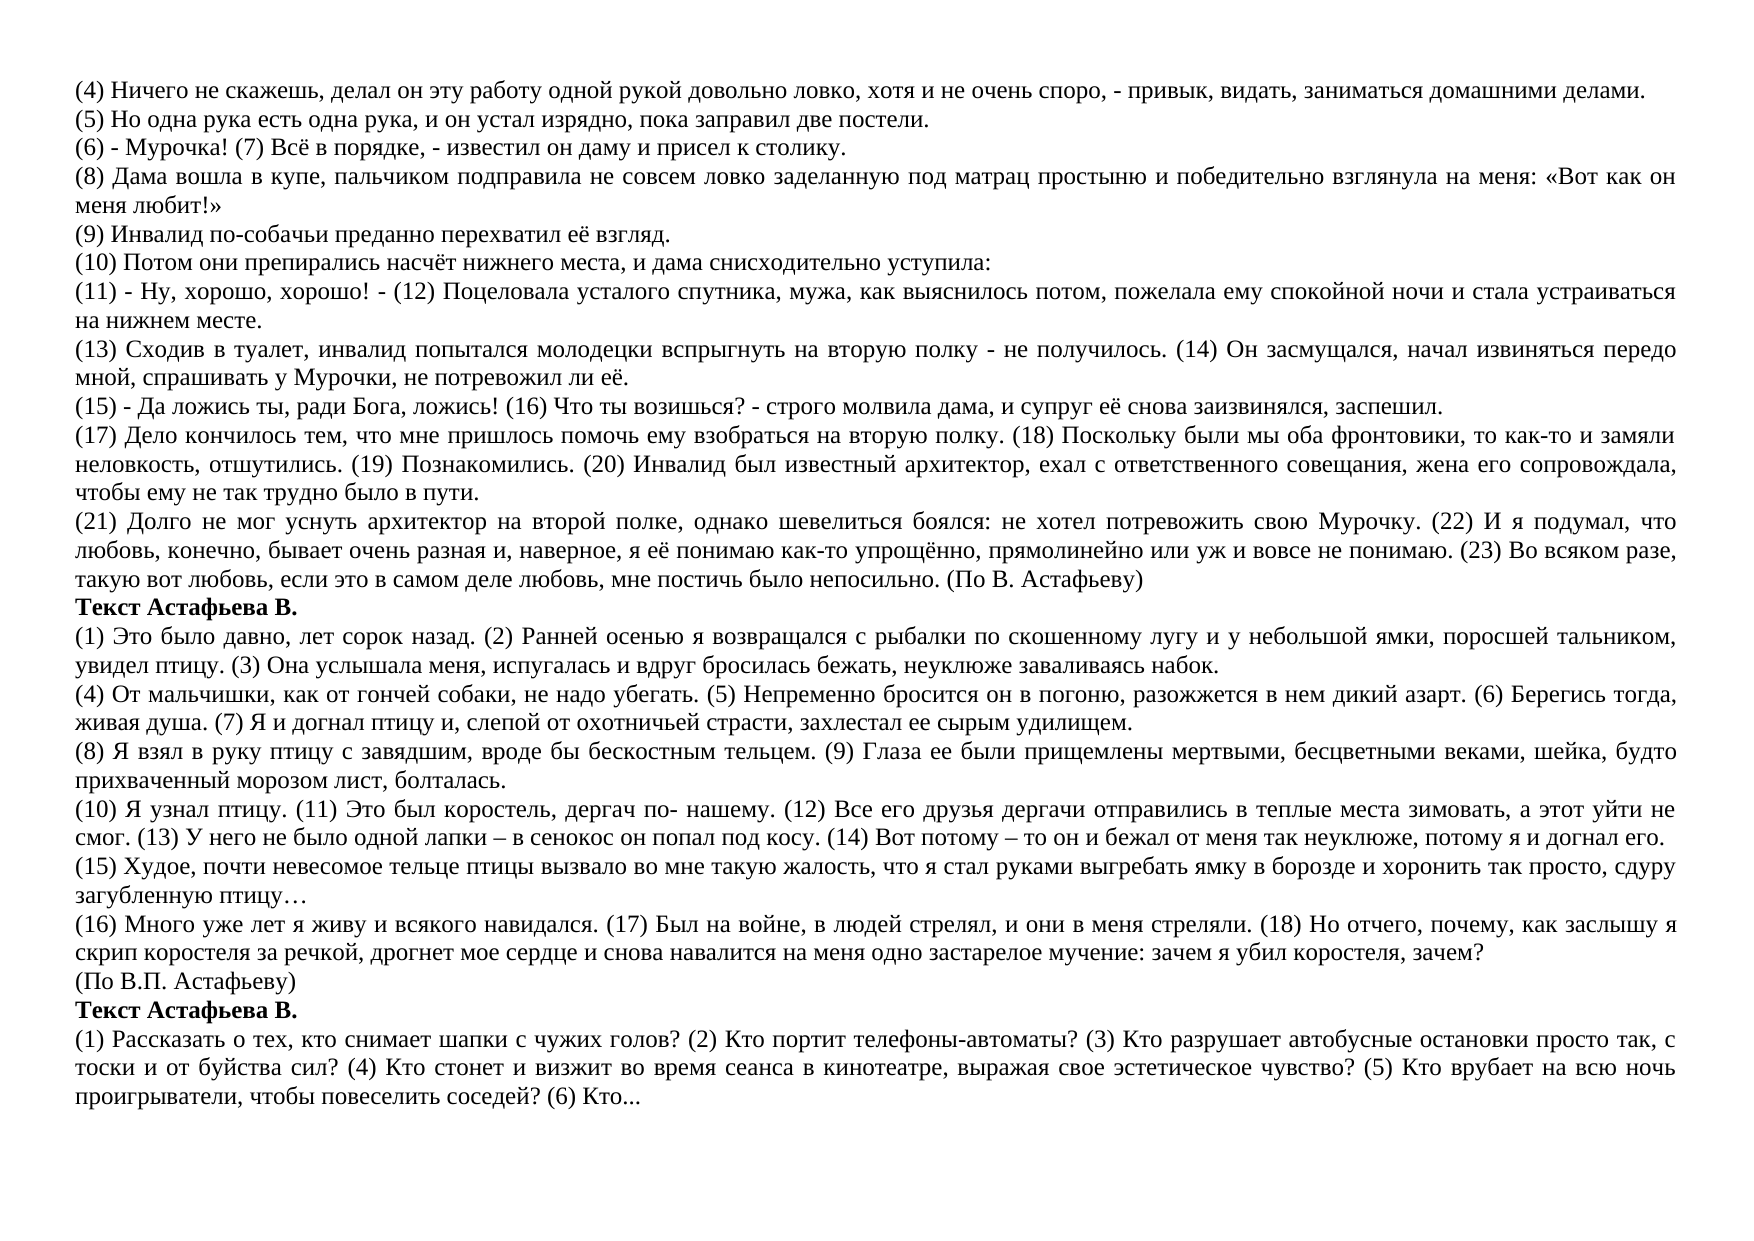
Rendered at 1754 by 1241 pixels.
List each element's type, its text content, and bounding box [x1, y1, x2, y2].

text (1) Это было давно, лет сорок назад. (2) Ранней осенью я возвращался с рыбалки по скошенному лугу и у небольшой ямки, поросшей тальником, увидел птицу. (3) Она услышала меня, испугалась и вдруг бросилась бежать, неуклюже заваливаясь набок. [75, 621, 1679, 679]
text Текст Астафьева В. [75, 995, 1679, 1024]
text (1) Рассказать о тех, кто снимает шапки с чужих голов? (2) Кто портит телефоны-автоматы? (3) Кто разрушает автобусные остановки просто так, с тоски и от буйства сил? (4) Кто стонет и визжит во время сеанса в кинотеатре, выражая свое эстетическое чувство? (5) Кто врубает на всю ночь проигрыватели, чтобы повеселить соседей? (6) Кто... [75, 1024, 1679, 1110]
text (6) - Мурочка! (7) Всё в порядке, - известил он даму и присел к столику. [75, 132, 1679, 161]
text Текст Астафьева В. [75, 592, 1679, 621]
text (15) - Да ложись ты, ради Бога, ложись! (16) Что ты возишься? - строго молвила дама, и супруг её снова заизвинялся, заспешил. [75, 391, 1679, 420]
text (13) Сходив в туалет, инвалид попытался молодецки вспрыгнуть на вторую полку - не получилось. (14) Он засмущался, начал извиняться передо мной, спрашивать у Мурочки, не потревожил ли её. [75, 334, 1679, 391]
text (8) Дама вошла в купе, пальчиком подправила не совсем ловко заделанную под матрац простыню и победительно взглянула на меня: «Вот как он меня любит!» [75, 161, 1679, 219]
text (9) Инвалид по-собачьи преданно перехватил её взгляд. [75, 219, 1679, 247]
text (21) Долго не мог уснуть архитектор на второй полке, однако шевелиться боялся: не хотел потревожить свою Мурочку. (22) И я подумал, что любовь, конечно, бывает очень разная и, наверное, я её понимаю как-то упрощённо, прямолинейно или уж и вовсе не понимаю. (23) Во всяком разе, такую вот любовь, если это в самом деле любовь, мне постичь было непосильно. (По В. Астафьеву) [75, 506, 1679, 592]
text (16) Много уже лет я живу и всякого навидался. (17) Был на войне, в людей стрелял, и они в меня стреляли. (18) Но отчего, почему, как заслышу я скрип коростеля за речкой, дрогнет мое сердце и снова навалится на меня одно застарелое мучение: зачем я убил коростеля, зачем? [75, 909, 1679, 966]
text (11) - Ну, хорошо, хорошо! - (12) Поцеловала усталого спутника, мужа, как выяснилось потом, пожелала ему спокойной ночи и стала устраиваться на нижнем месте. [75, 276, 1679, 334]
text (15) Худое, почти невесомое тельце птицы вызвало во мне такую жалость, что я стал руками выгребать ямку в борозде и хоронить так просто, сдуру загубленную птицу… [75, 851, 1679, 909]
text (10) Я узнал птицу. (11) Это был коростель, дергач по- нашему. (12) Все его друзья дергачи отправились в теплые места зимовать, а этот уйти не смог. (13) У него не было одной лапки – в сенокос он попал под косу. (14) Вот потому – то он и бежал от меня так неуклюже, потому я и догнал его. [75, 794, 1679, 851]
text (17) Дело кончилось тем, что мне пришлось помочь ему взобраться на вторую полку. (18) Поскольку были мы оба фронтовики, то как-то и замяли неловкость, отшутились. (19) Познакомились. (20) Инвалид был известный архитектор, ехал с ответственного совещания, жена его сопровождала, чтобы ему не так трудно было в пути. [75, 420, 1679, 506]
text (10) Потом они препирались насчёт нижнего места, и дама снисходительно уступила: [75, 247, 1679, 276]
text (4) Ничего не скажешь, делал он эту работу одной рукой довольно ловко, хотя и не очень споро, - привык, видать, заниматься домашними делами. [75, 75, 1679, 104]
text (5) Но одна рука есть одна рука, и он устал изрядно, пока заправил две постели. [75, 104, 1679, 132]
text (По В.П. Астафьеву) [75, 966, 1679, 995]
text (4) От мальчишки, как от гончей собаки, не надо убегать. (5) Непременно бросится он в погоню, разожжется в нем дикий азарт. (6) Берегись тогда, живая душа. (7) Я и догнал птицу и, слепой от охотничьей страсти, захлестал ее сырым удилищем. [75, 679, 1679, 736]
text (8) Я взял в руку птицу с завядшим, вроде бы бескостным тельцем. (9) Глаза ее были прищемлены мертвыми, бесцветными веками, шейка, будто прихваченный морозом лист, болталась. [75, 736, 1679, 794]
